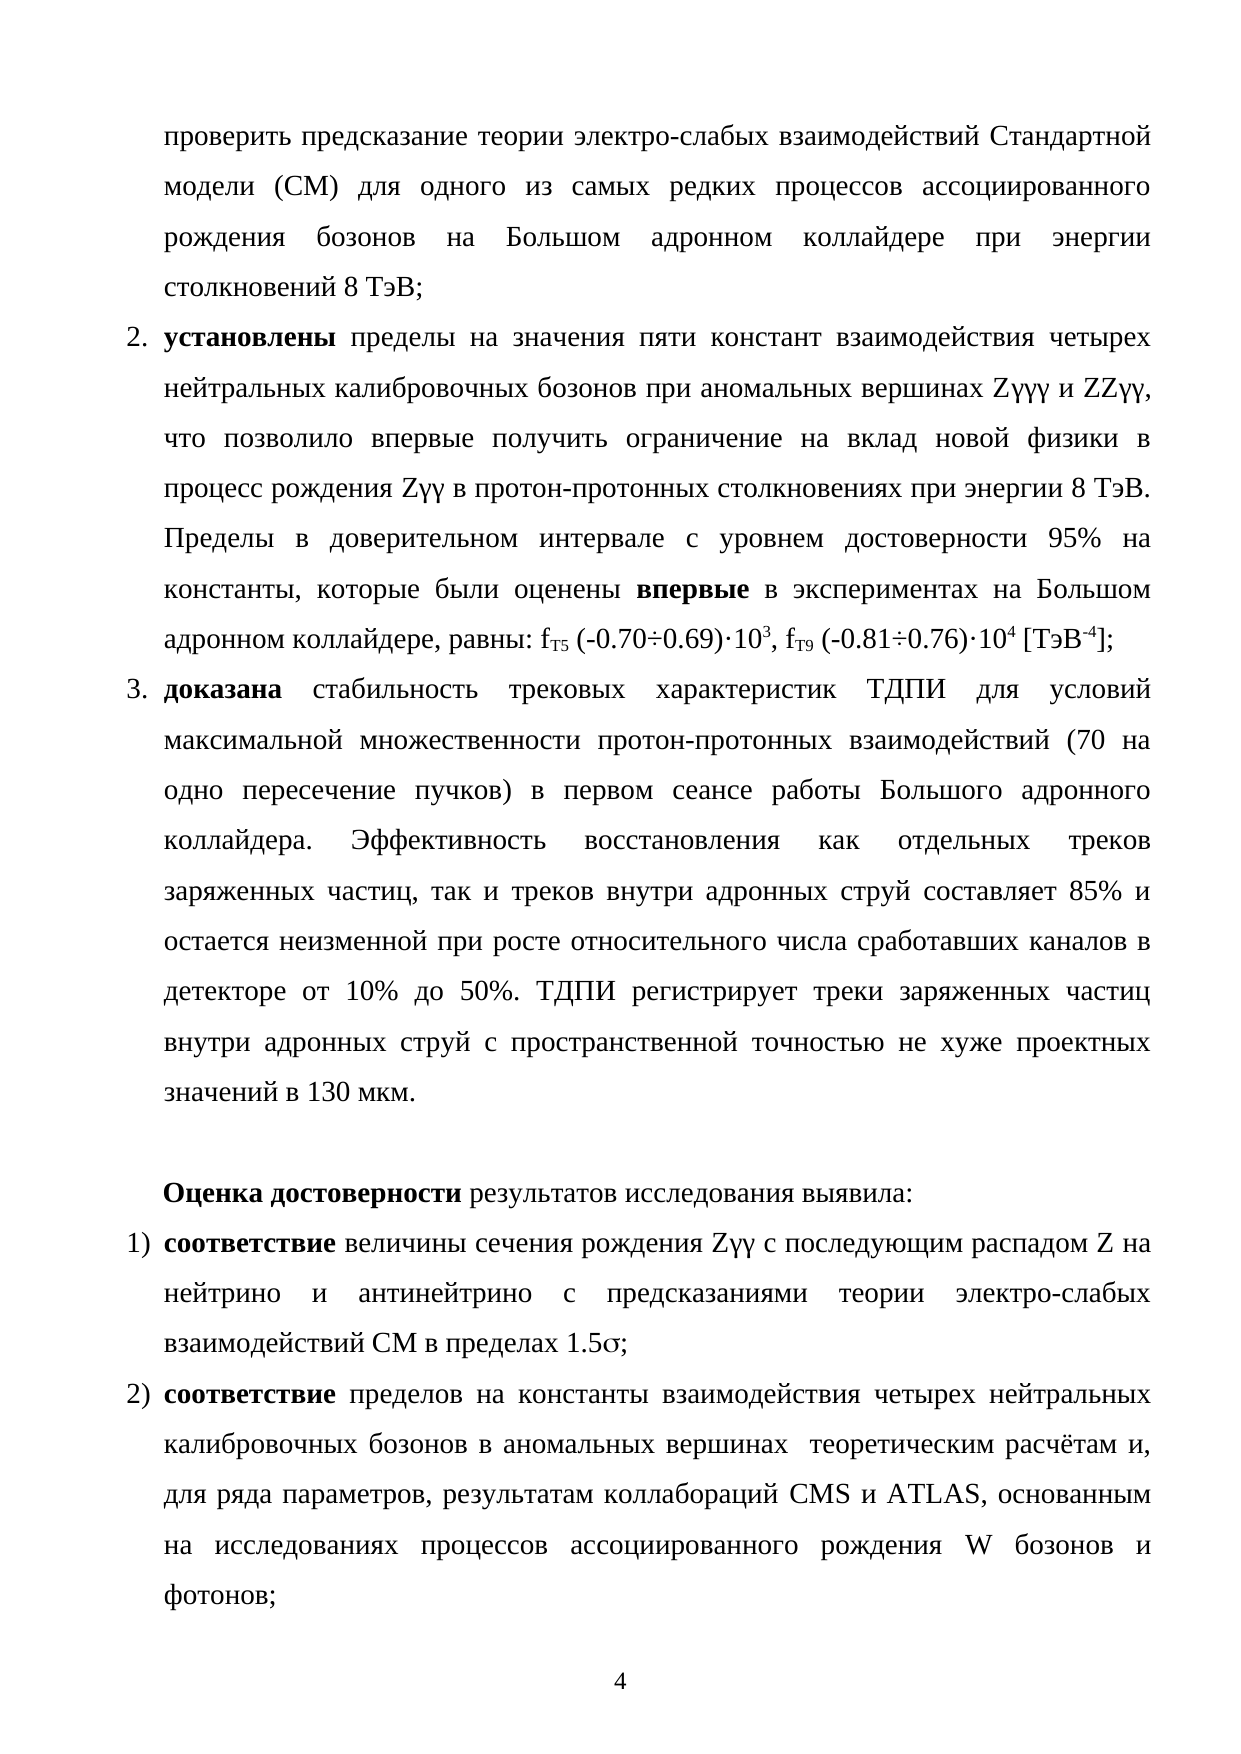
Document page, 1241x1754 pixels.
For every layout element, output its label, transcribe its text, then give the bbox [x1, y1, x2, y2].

list установлены пределы на значения пяти констант взаимодействия четырех нейтральных калибровочных бозонов при аномальных вершинах Zγγγ и ZZγγ, что позволило впервые получить ограничение на вклад новой физики в процесс рождения Zγγ в протон-протонных столкновениях при энергии 8 ТэВ. Пределы в доверительном интервале с уровнем достоверности 95% на константы, которые были оценены впервые в экспериментах на Большом адронном коллайдере, равны: fT5 (-0.70÷0.69)·103, fT9 (-0.81÷0.76)·104 [ТэВ-4]; [126, 319, 1152, 655]
text Оценка достоверности результатов исследования выявила: [89, 1175, 1152, 1208]
list доказана стабильность трековых характеристик ТДПИ для условий максимальной множественности протон-протонных взаимодействий (70 на одно пересечение пучков) в первом сеансе работы Большого адронного коллайдера. Эффективность восстановления как отдельных треков заряженных частиц, так и треков внутри адронных струй составляет 85% и остается неизменной при росте относительного числа сработавших каналов в детекторе от 10% до 50%. ТДПИ регистрирует треки заряженных частиц внутри адронных струй с пространственной точностью не хуже проектных значений в 130 мкм. [126, 672, 1152, 1108]
list соответствие пределов на константы взаимодействия четырех нейтральных калибровочных бозонов в аномальных вершинах теоретическим расчётам и, для ряда параметров, результатам коллабораций CMS и ATLAS, основанным на исследованиях процессов ассоциированного рождения W бозонов и фотонов; [126, 1376, 1152, 1611]
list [126, 118, 1152, 303]
list соответствие величины сечения рождения Zγγ с последующим распадом Z на нейтрино и антинейтрино с предсказаниями теории электро-слабых взаимодействий СМ в пределах 1.5; [126, 1225, 1152, 1359]
